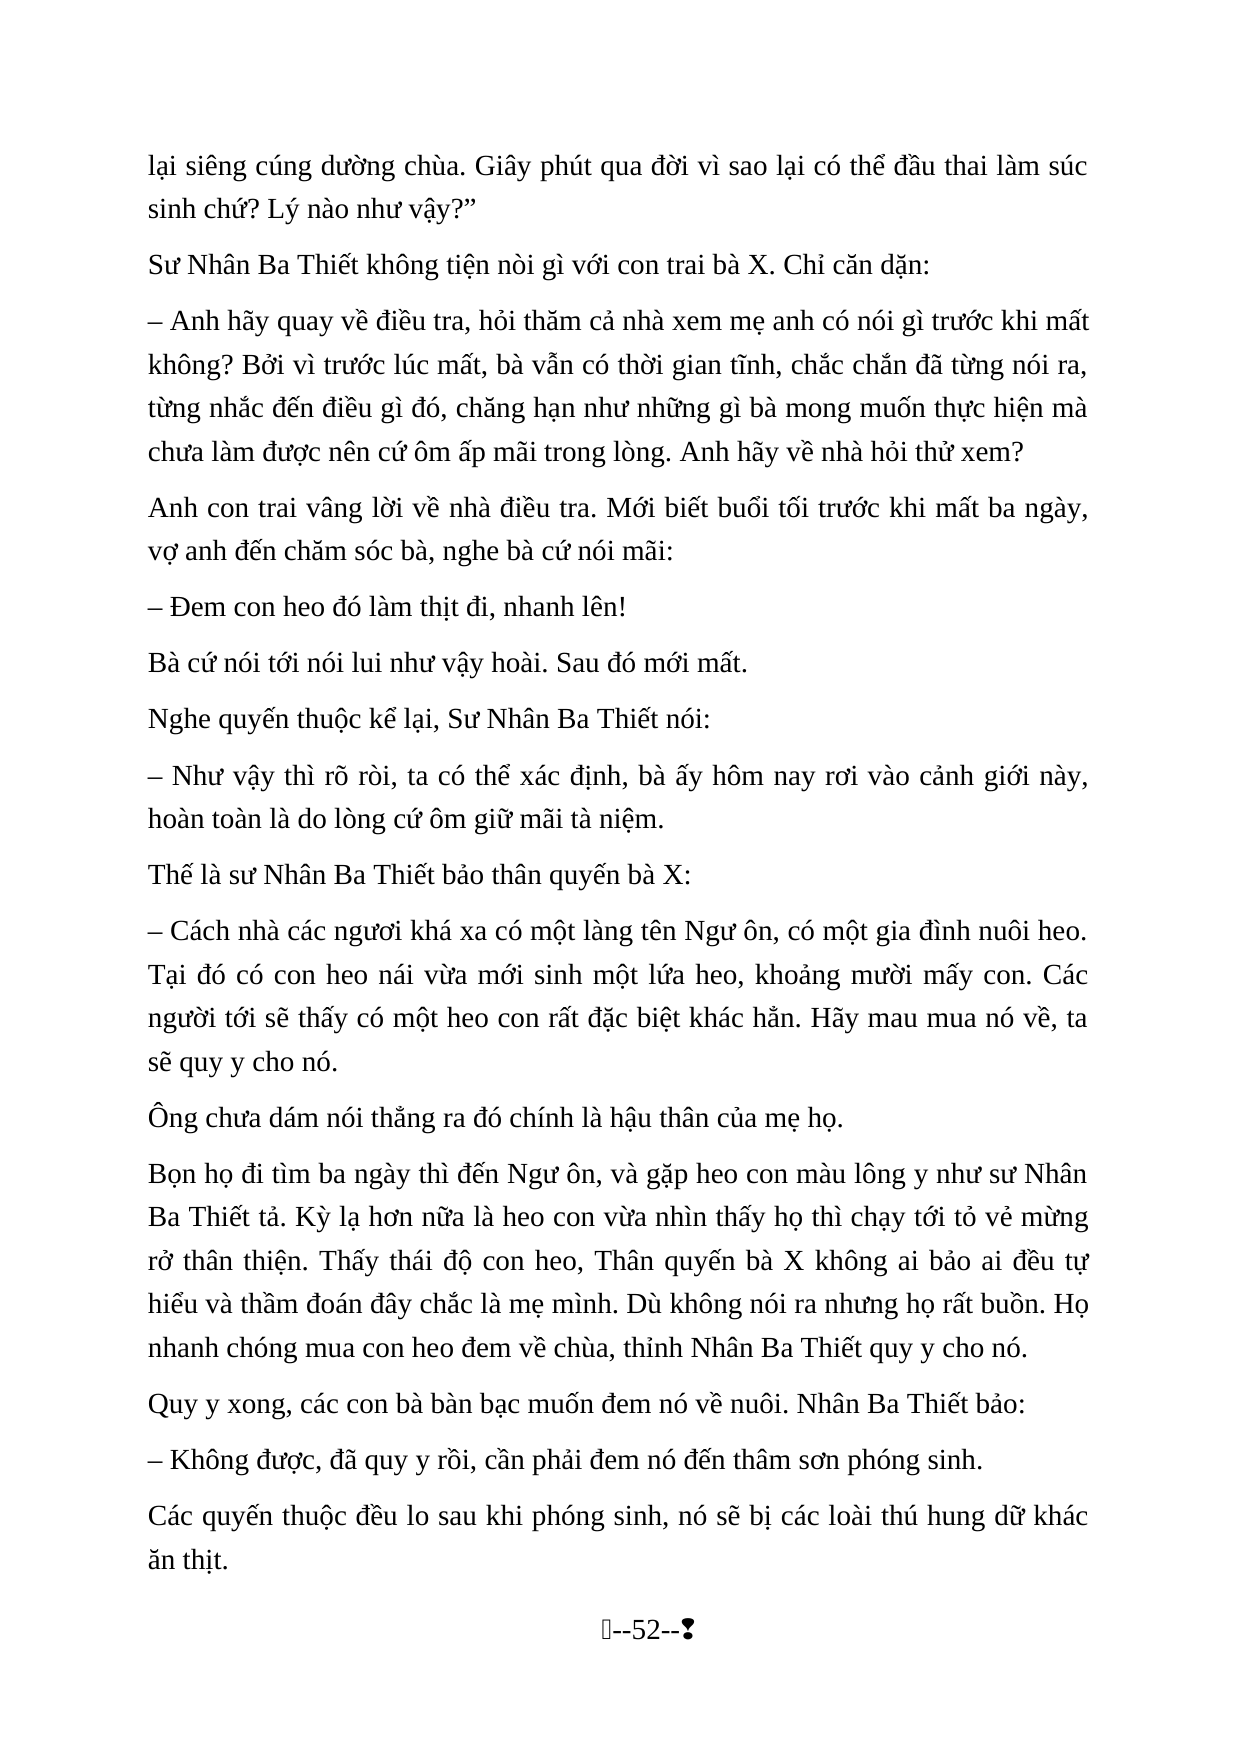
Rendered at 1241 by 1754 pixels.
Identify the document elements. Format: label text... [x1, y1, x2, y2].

text Bọn họ đi tìm ba ngày thì đến Ngư ôn, và gặp heo con màu lông y như sư Nhân Ba Thiết tả. Kỳ lạ hơn nữa là heo con vừa nhìn thấy họ thì chạy tới tỏ vẻ mừng rở thân thiện. Thấy thái độ con heo, Thân quyến bà X không ai bảo ai đều tự hiểu và thầm đoán đây chắc là mẹ mình. Dù không nói ra nhưng họ rất buồn. Họ nhanh chóng mua con heo đem về chùa, thỉnh Nhân Ba Thiết quy y cho nó. [148, 1156, 1090, 1364]
text Nghe quyến thuộc kể lại, Sư Nhân Ba Thiết nói: [148, 702, 1090, 735]
text Bà cứ nói tới nói lui như vậy hoài. Sau đó mới mất. [148, 646, 1090, 679]
text Ông chưa dám nói thẳng ra đó chính là hậu thân của mẹ họ. [148, 1100, 1090, 1133]
text – Đem con heo đó làm thịt đi, nhanh lên! [148, 589, 1090, 623]
text – Như vậy thì rõ ròi, ta có thể xác định, bà ấy hôm nay rơi vào cảnh giới này, hoàn toàn là do lòng cứ ôm giữ mãi tà niệm. [148, 758, 1090, 835]
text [148, 148, 1090, 225]
text Thế là sư Nhân Ba Thiết bảo thân quyến bà X: [148, 857, 1090, 891]
text Các quyến thuộc đều lo sau khi phóng sinh, nó sẽ bị các loài thú hung dữ khác ăn thịt. [148, 1498, 1090, 1575]
text Quy y xong, các con bà bàn bạc muốn đem nó về nuôi. Nhân Ba Thiết bảo: [148, 1386, 1090, 1420]
text Sư Nhân Ba Thiết không tiện nòi gì với con trai bà X. Chỉ căn dặn: [148, 247, 1090, 281]
text Anh con trai vâng lời về nhà điều tra. Mới biết buổi tối trước khi mất ba ngày, vợ anh đến chăm sóc bà, nghe bà cứ nói mãi: [148, 490, 1090, 567]
text – Cách nhà các ngươi khá xa có một làng tên Ngư ôn, có một gia đình nuôi heo. Tại đó có con heo nái vừa mới sinh một lứa heo, khoảng mười mấy con. Các người tới sẽ thấy có một heo con rất đặc biệt khác hẳn. Hãy mau mua nó về, ta sẽ quy y cho nó. [148, 913, 1090, 1077]
text – Anh hãy quay về điều tra, hỏi thăm cả nhà xem mẹ anh có nói gì trước khi mất không? Bởi vì trước lúc mất, bà vẫn có thời gian tĩnh, chắc chắn đã từng nói ra, từng nhắc đến điều gì đó, chăng hạn như những gì bà mong muốn thực hiện mà chưa làm được nên cứ ôm ấp mãi trong lòng. Anh hãy về nhà hỏi thử xem? [148, 303, 1090, 467]
text – Không được, đã quy y rồi, cần phải đem nó đến thâm sơn phóng sinh. [148, 1442, 1090, 1476]
